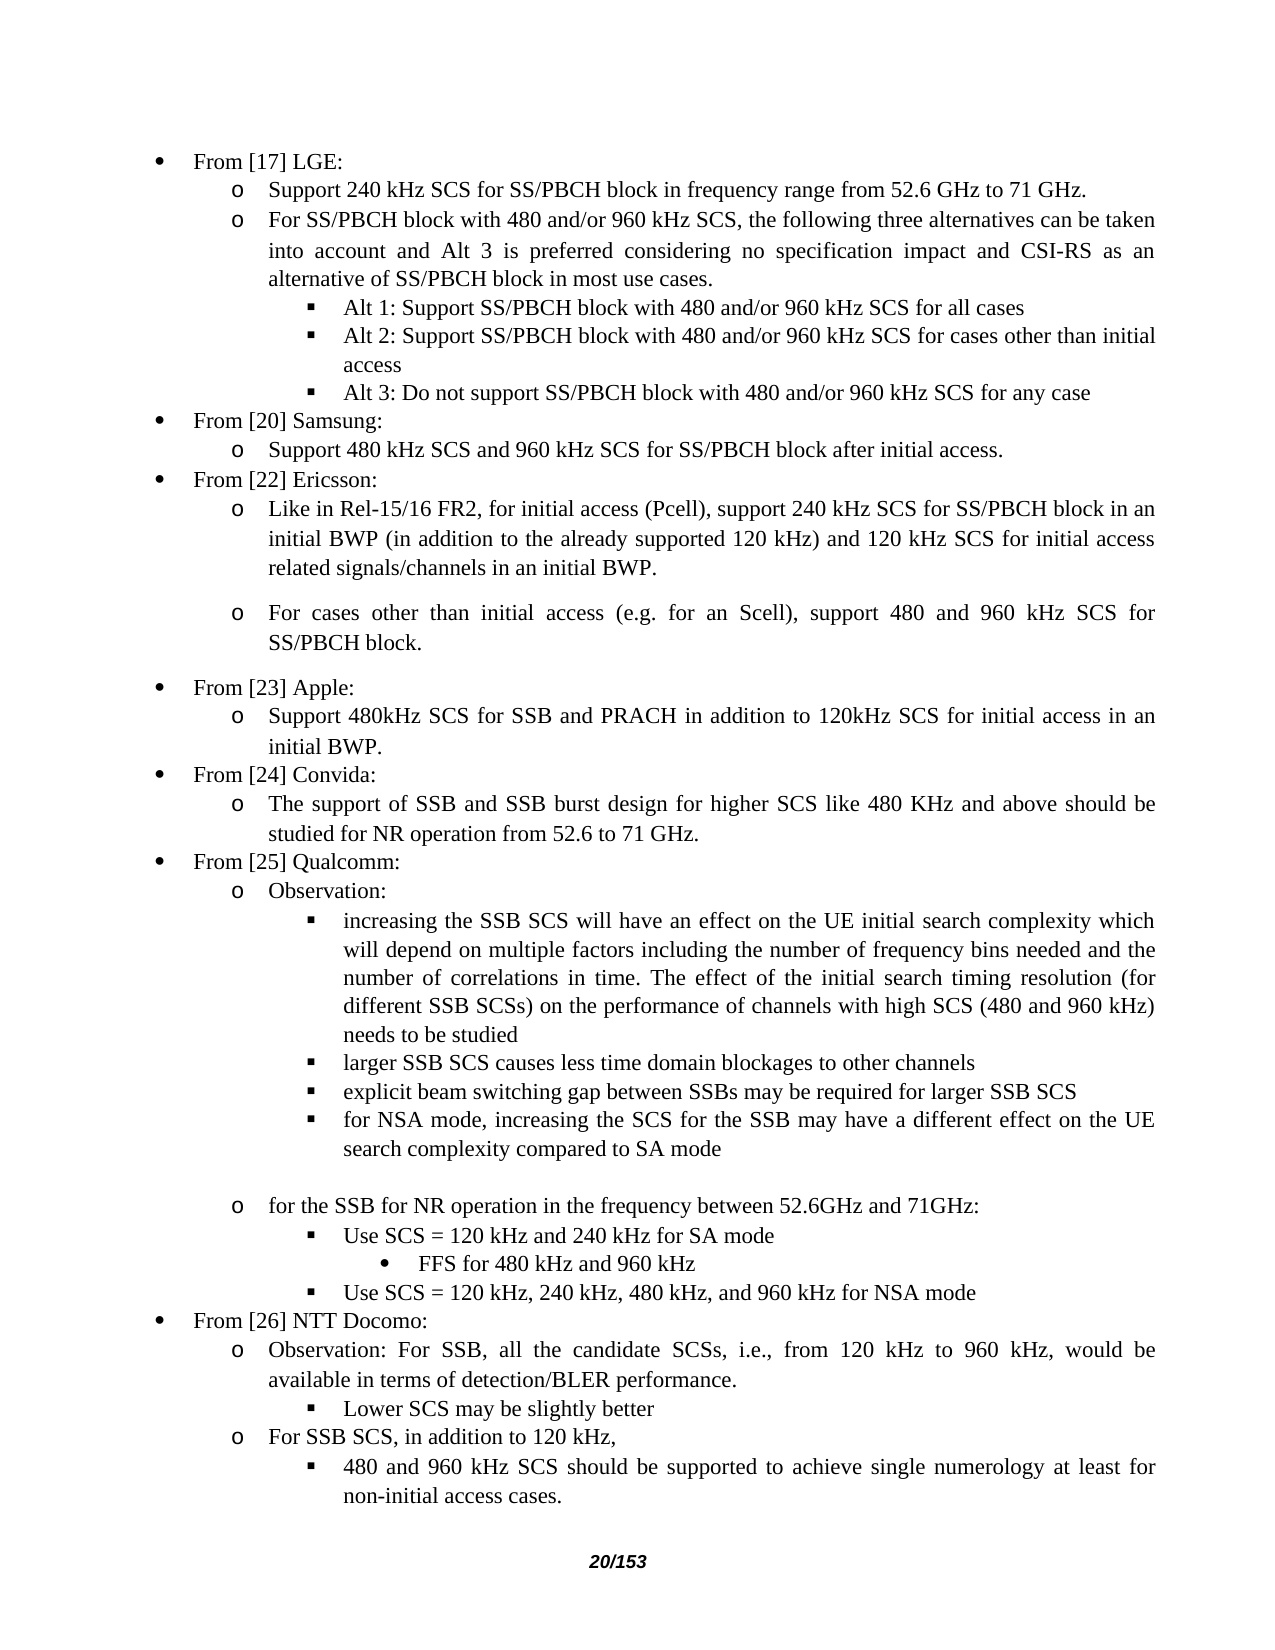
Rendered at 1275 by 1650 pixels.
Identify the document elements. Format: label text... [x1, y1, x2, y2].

list Use SCS = 120 kHz and 240 kHz for SA mode [306, 1222, 1157, 1248]
list Observation: For SSB, all the candidate SCSs, i.e., from 120 kHz to 960 kHz, would be available in terms of detection/BLER performance. [231, 1336, 1157, 1392]
list Support 240 kHz SCS for SS/PBCH block in frequency range from 52.6 GHz to 71 GHz. [231, 176, 1157, 204]
list Observation: [231, 877, 1157, 905]
list From [26] NTT Docomo: [156, 1307, 1157, 1334]
list for NSA mode, increasing the SCS for the SSB may have a different effect on the UE search complexity compared to SA mode [306, 1106, 1157, 1161]
list Support 480kHz SCS for SSB and PRACH in addition to 120kHz SCS for initial access in an initial BWP. [231, 702, 1157, 759]
list For cases other than initial access (e.g. for an Scell), support 480 and 960 kHz SCS for SS/PBCH block. [231, 599, 1157, 655]
list Like in Rel-15/16 FR2, for initial access (Pcell), support 240 kHz SCS for SS/PBCH block in an initial BWP (in addition to the already supported 120 kHz) and 120 kHz SCS for initial access related signals/channels in an initial BWP. [231, 495, 1157, 580]
list From [24] Convida: [156, 761, 1157, 788]
list 480 and 960 kHz SCS should be supported to achieve single numerology at least for non-initial access cases. [306, 1453, 1157, 1508]
list larger SSB SCS causes less time domain blockages to other channels [306, 1049, 1157, 1076]
list Alt 3: Do not support SS/PBCH block with 480 and/or 960 kHz SCS for any case [306, 379, 1157, 405]
list For SSB SCS, in addition to 120 kHz, [231, 1423, 1157, 1451]
list Alt 2: Support SS/PBCH block with 480 and/or 960 kHz SCS for cases other than initial access [306, 322, 1157, 377]
list From [22] Ericsson: [156, 466, 1157, 493]
list increasing the SSB SCS will have an effect on the UE initial search complexity which will depend on multiple factors including the number of frequency bins needed and the number of correlations in time. The effect of the initial search timing resolution (for different SSB SCSs) on the performance of channels with high SCS (480 and 960 kHz) needs to be studied [306, 907, 1157, 1047]
list From [23] Apple: [156, 674, 1157, 700]
list Support 480 kHz SCS and 960 kHz SCS for SS/PBCH block after initial access. [231, 436, 1157, 464]
list From [25] Qualcomm: [156, 848, 1157, 875]
list Lower SCS may be slightly better [306, 1394, 1157, 1421]
list From [17] LGE: [156, 148, 1157, 174]
list The support of SSB and SSB burst design for higher SCS like 480 KHz and above should be studied for NR operation from 52.6 to 71 GHz. [231, 790, 1157, 846]
list From [20] Samsung: [156, 407, 1157, 434]
list For SS/PBCH block with 480 and/or 960 kHz SCS, the following three alternatives can be taken into account and Alt 3 is preferred considering no specification impact and CSI-RS as an alternative of SS/PBCH block in most use cases. [231, 207, 1157, 292]
list for the SSB for NR operation in the frequency between 52.6GHz and 71GHz: [231, 1192, 1157, 1220]
list explicit beam switching gap between SSBs may be required for larger SSB SCS [306, 1078, 1157, 1104]
list Alt 1: Support SS/PBCH block with 480 and/or 960 kHz SCS for all cases [306, 294, 1157, 320]
list FFS for 480 kHz and 960 kHz [381, 1251, 1157, 1277]
list Use SCS = 120 kHz, 240 kHz, 480 kHz, and 960 kHz for NSA mode [306, 1279, 1157, 1305]
